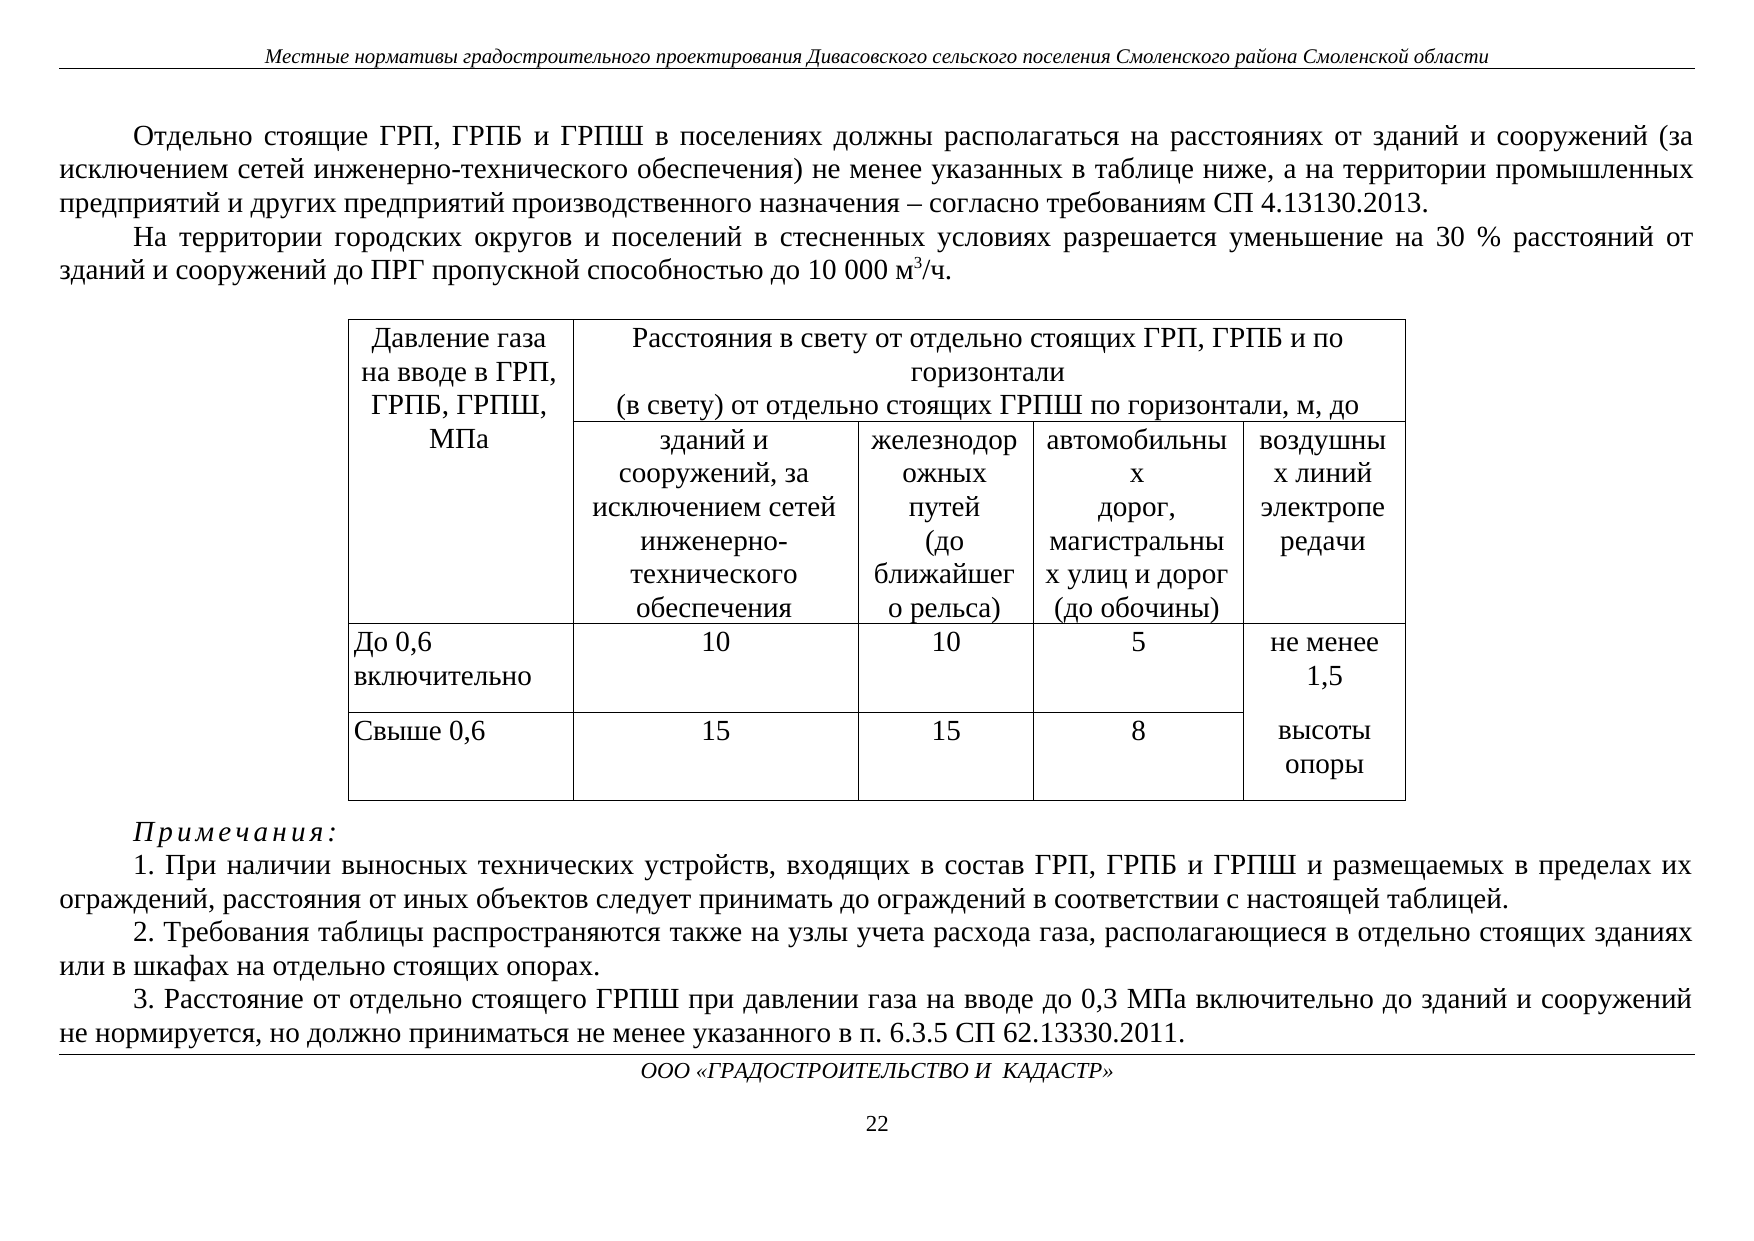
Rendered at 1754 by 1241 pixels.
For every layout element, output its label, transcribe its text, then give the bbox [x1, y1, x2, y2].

table_cell 5 [1034, 624, 1243, 712]
table_cell автомобильных дорог, магистральных улиц и дорог (до обочины) [1034, 422, 1243, 623]
text На территории городских округов и поселений в стесненных условиях разрешается уменьшение на 30 % расстояний от зданий и сооружений до ПРГ пропускной способностью до 10 000 м3/ч. [59, 219, 1695, 286]
table_cell Свыше 0,6 [349, 713, 573, 800]
table_cell 10 [574, 624, 858, 712]
table_header Расстояния в свету от отдельно стоящих ГРП, ГРПБ и по горизонтали (в свету) от отдельно стоящих ГРПШ по горизонтали, м, до [574, 320, 1405, 421]
table_cell 15 [859, 713, 1033, 800]
table_cell железнодорожных путей (до ближайшего рельса) [859, 422, 1033, 623]
text 2. Требования таблицы распространяются также на узлы учета расхода газа, располагающиеся в отдельно стоящих зданиях или в шкафах на отдельно стоящих опорах. [59, 914, 1695, 981]
table_cell До 0,6 включительно [349, 624, 573, 712]
text 1. При наличии выносных технических устройств, входящих в состав ГРП, ГРПБ и ГРПШ и размещаемых в пределах их ограждений, расстояния от иных объектов следует принимать до ограждений в соответствии с настоящей таблицей. [59, 847, 1695, 914]
table_cell зданий и сооружений, за исключением сетей инженерно-технического обеспечения [574, 422, 858, 623]
table_header Давление газа на вводе в ГРП, ГРПБ, ГРПШ, МПа [349, 320, 573, 623]
text Примечания: [59, 814, 1695, 847]
text Отдельно стоящие ГРП, ГРПБ и ГРПШ в поселениях должны располагаться на расстояниях от зданий и сооружений (за исключением сетей инженерно-технического обеспечения) не менее указанных в таблице ниже, а на территории промышленных предприятий и других предприятий производственного назначения – согласно требованиям СП 4.13130.2013. [59, 118, 1695, 219]
text 3. Расстояние от отдельно стоящего ГРПШ при давлении газа на вводе до 0,3 МПа включительно до зданий и сооружений не нормируется, но должно приниматься не менее указанного в п. 6.3.5 СП 62.13330.2011. [59, 981, 1695, 1048]
table_cell 10 [859, 624, 1033, 712]
table_cell не менее 1,5 высоты опоры [1244, 624, 1405, 800]
table_cell 8 [1034, 713, 1243, 800]
table_cell воздушных линий электропередачи [1244, 422, 1405, 623]
table_cell 15 [574, 713, 858, 800]
